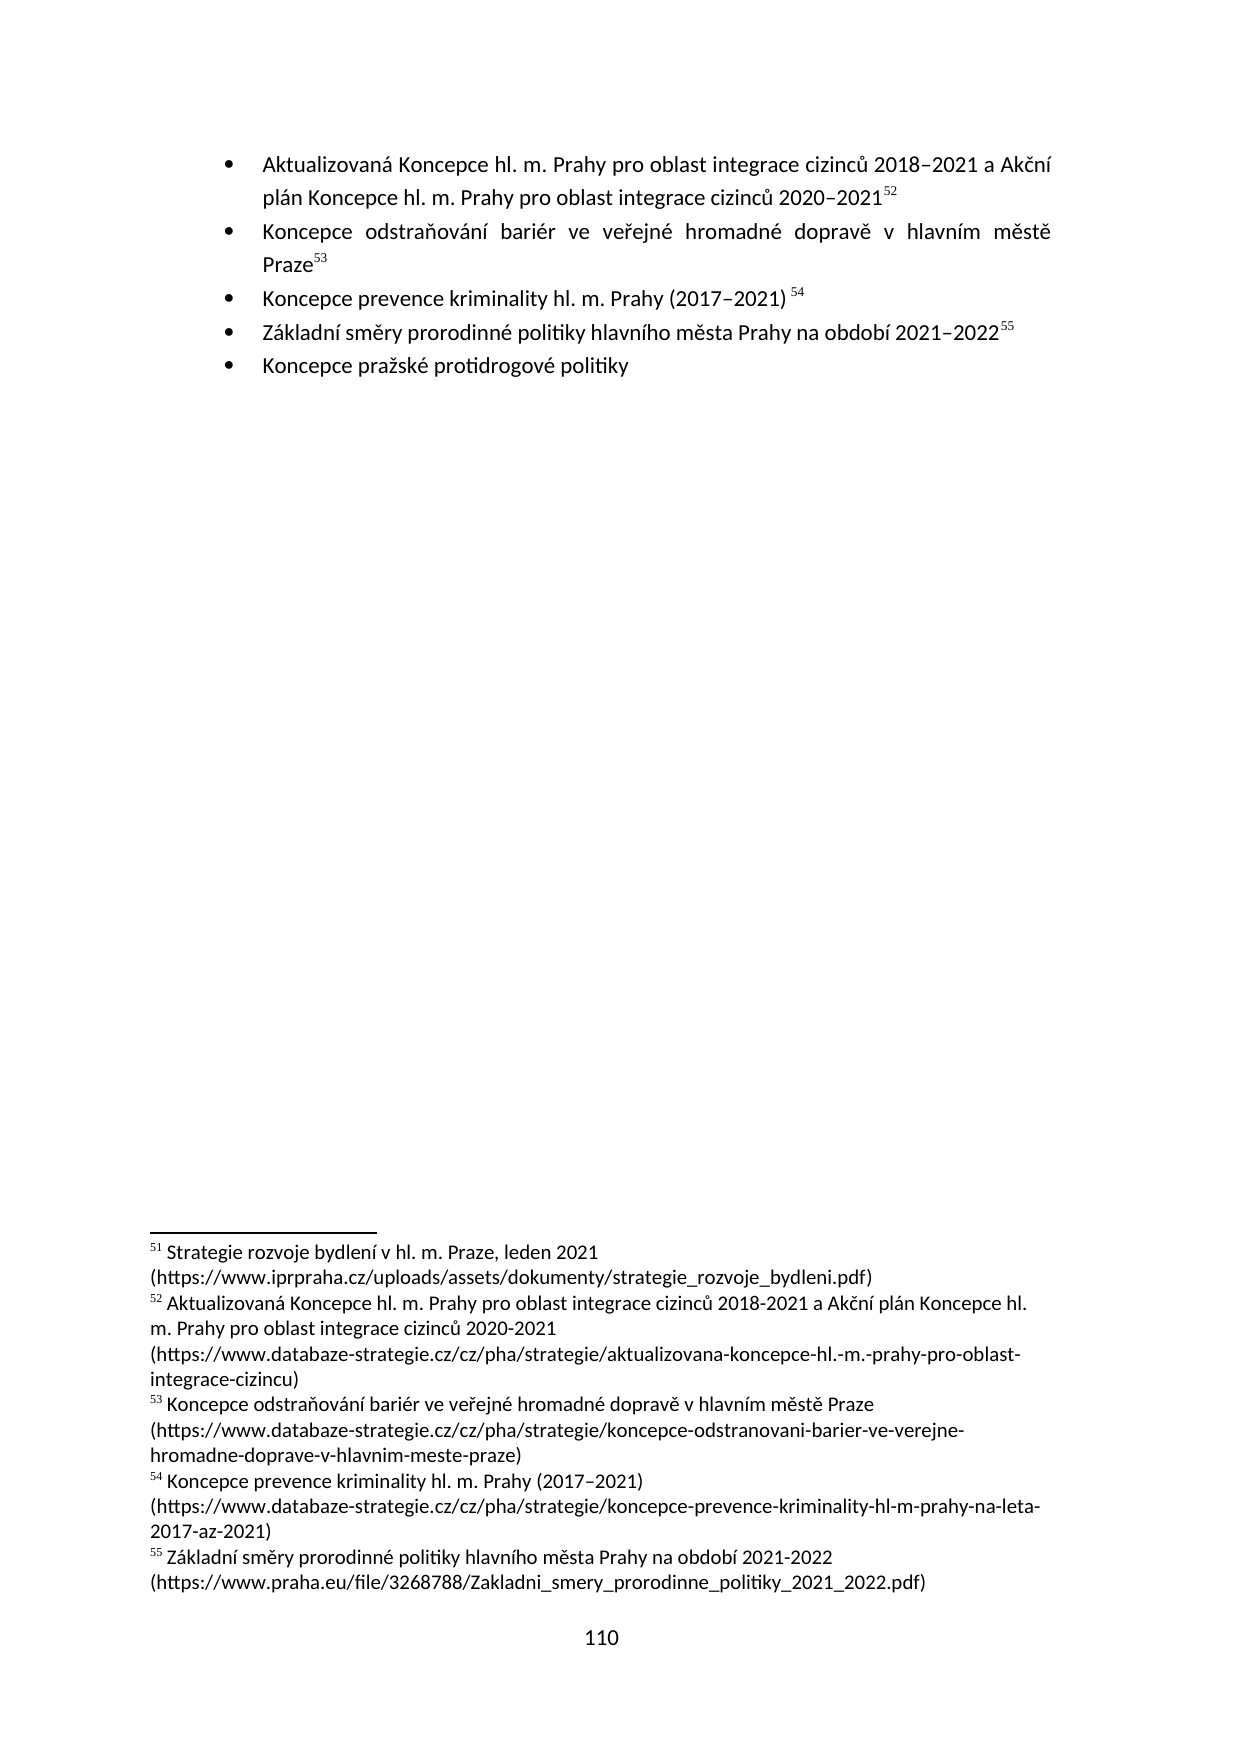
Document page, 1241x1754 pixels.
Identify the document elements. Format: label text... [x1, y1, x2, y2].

list Koncepce prevence kriminality hl. m. Prahy (2017–2021) [225, 284, 1053, 312]
list Koncepce odstraňování bariér ve veřejné hromadné dopravě v hlavním městě Praze [225, 217, 1053, 279]
list Koncepce pražské protidrogové politiky [225, 351, 1053, 379]
list Aktualizovaná Koncepce hl. m. Prahy pro oblast integrace cizinců 2018–2021 a Akční plán Koncepce hl. m. Prahy pro oblast integrace cizinců 2020–2021 [225, 150, 1053, 212]
list Základní směry prorodinné politiky hlavního města Prahy na období 2021–2022 [225, 318, 1053, 346]
